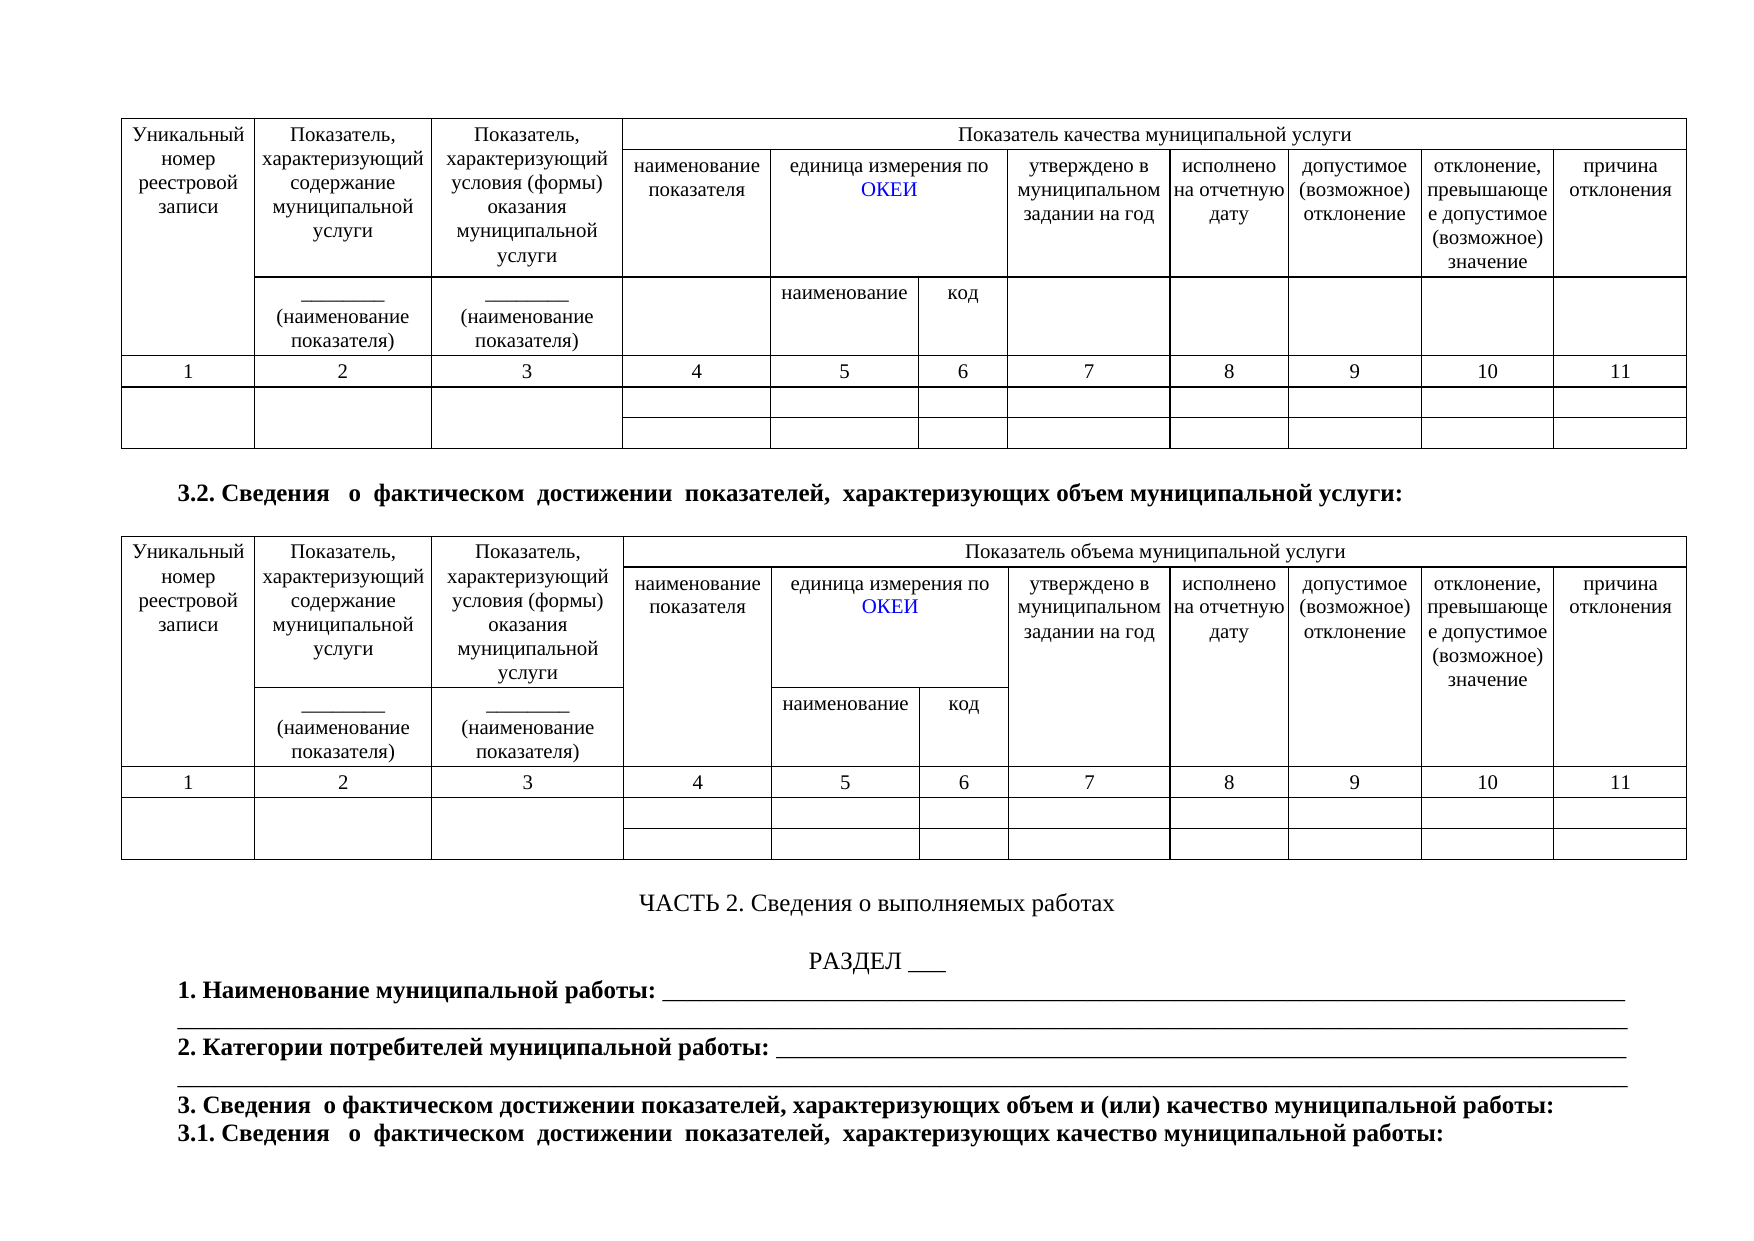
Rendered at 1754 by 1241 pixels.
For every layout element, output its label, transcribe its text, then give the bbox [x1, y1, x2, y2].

table_header Показатель объема муниципальной услуги [624, 537, 1686, 566]
table_cell [1008, 388, 1169, 417]
table_cell [1009, 829, 1169, 859]
table_cell причина отклонения [1554, 568, 1686, 766]
table_cell отклонение, превышающее допустимое (возможное) значение [1422, 568, 1553, 766]
table_cell [1171, 278, 1288, 355]
table_cell 7 [1008, 356, 1169, 386]
table_cell исполнено на отчетную дату [1171, 150, 1288, 276]
text 2. Категории потребителей муниципальной работы: ____________________________________________________________________ [118, 1032, 1636, 1061]
table_cell 4 [624, 767, 771, 797]
table_header Уникальный номер реестровой записи [122, 119, 254, 355]
table_cell наименование [771, 278, 918, 355]
table_cell 5 [772, 767, 919, 797]
table_header Показатель, характеризующий содержание муниципальной услуги [255, 119, 431, 276]
table_cell ________ (наименование показателя) [432, 688, 623, 766]
table_cell [1554, 278, 1686, 355]
table_cell 6 [919, 356, 1007, 386]
table_cell [1289, 798, 1421, 828]
table_cell [919, 388, 1007, 417]
table_cell 3 [432, 356, 622, 386]
text 3.2. Сведения о фактическом достижении показателей, характеризующих объем муниципальной услуги: [118, 478, 1636, 507]
table_cell [432, 798, 623, 859]
table_cell [1289, 278, 1421, 355]
table_cell [1554, 388, 1686, 417]
table_cell 7 [1009, 767, 1169, 797]
table_cell [771, 388, 918, 417]
table_cell [122, 798, 254, 859]
table_header Показатель качества муниципальной услуги [623, 119, 1686, 149]
table_cell [1554, 829, 1686, 859]
table_cell [1171, 418, 1288, 448]
table_cell наименование показателя [624, 568, 771, 766]
table_cell код [920, 688, 1008, 766]
table_cell 2 [255, 767, 431, 797]
table_cell [1422, 418, 1553, 448]
table_header Уникальный номер реестровой записи [122, 537, 254, 766]
text ____________________________________________________________________________________________________________________ [118, 1061, 1636, 1090]
table_cell ________ (наименование показателя) [255, 278, 431, 355]
table_cell ________ (наименование показателя) [255, 688, 431, 766]
table_cell допустимое (возможное) отклонение [1289, 568, 1421, 766]
table_cell [772, 829, 919, 859]
table_cell [255, 388, 431, 448]
table_cell [1009, 798, 1169, 828]
table_cell 11 [1554, 767, 1686, 797]
table_cell 5 [771, 356, 918, 386]
table_cell наименование [772, 688, 919, 766]
table_cell причина отклонения [1554, 150, 1686, 276]
table_cell [432, 388, 622, 448]
table_cell утверждено в муниципальном задании на год [1008, 150, 1169, 276]
table_cell [1171, 388, 1288, 417]
table_cell утверждено в муниципальном задании на год [1009, 568, 1169, 766]
text 1. Наименование муниципальной работы: _____________________________________________________________________________ [118, 975, 1636, 1003]
table_cell [919, 418, 1007, 448]
table_cell единица измерения по ОКЕИ [772, 568, 1008, 687]
table_cell [624, 829, 771, 859]
table_cell отклонение, превышающее допустимое (возможное) значение [1422, 150, 1553, 276]
table_cell ________ (наименование показателя) [432, 278, 622, 355]
table_cell 9 [1289, 767, 1421, 797]
table_cell единица измерения по ОКЕИ [771, 150, 1007, 276]
table_cell [771, 418, 918, 448]
table_cell 2 [255, 356, 431, 386]
table_header Показатель, характеризующий условия (формы) оказания муниципальной услуги [432, 537, 623, 687]
table_cell 10 [1422, 767, 1553, 797]
table_cell [624, 798, 771, 828]
table_cell [1422, 388, 1553, 417]
table_cell [920, 829, 1008, 859]
table_header Показатель, характеризующий содержание муниципальной услуги [255, 537, 431, 687]
table_cell [1554, 798, 1686, 828]
table_cell допустимое (возможное) отклонение [1289, 150, 1421, 276]
text РАЗДЕЛ ___ [118, 946, 1636, 975]
text 3. Сведения о фактическом достижении показателей, характеризующих объем и (или) качество муниципальной работы: [118, 1090, 1636, 1118]
table_cell 6 [920, 767, 1008, 797]
table_cell [1422, 278, 1553, 355]
table_cell наименование показателя [623, 150, 770, 276]
table_cell [1289, 829, 1421, 859]
table_cell 10 [1422, 356, 1553, 386]
table_cell [1422, 798, 1553, 828]
text ЧАСТЬ 2. Сведения о выполняемых работах [118, 888, 1636, 917]
table_cell [623, 418, 770, 448]
table_cell [1554, 418, 1686, 448]
table_cell [623, 278, 770, 355]
table_cell исполнено на отчетную дату [1171, 568, 1288, 766]
table_cell [920, 798, 1008, 828]
text ____________________________________________________________________________________________________________________ [118, 1003, 1636, 1032]
text 3.1. Сведения о фактическом достижении показателей, характеризующих качество муниципальной работы: [118, 1118, 1636, 1147]
table_cell [255, 798, 431, 859]
table_cell 1 [122, 356, 254, 386]
table_cell 1 [122, 767, 254, 797]
table_cell 4 [623, 356, 770, 386]
table_cell [1289, 388, 1421, 417]
table_cell [1008, 418, 1169, 448]
table_cell [1171, 829, 1288, 859]
table_header Показатель, характеризующий условия (формы) оказания муниципальной услуги [432, 119, 622, 276]
table_cell 8 [1171, 356, 1288, 386]
table_cell [1289, 418, 1421, 448]
table_cell [623, 388, 770, 417]
table_cell 9 [1289, 356, 1421, 386]
table_cell [122, 388, 254, 448]
table_cell 8 [1171, 767, 1288, 797]
table_cell 11 [1554, 356, 1686, 386]
table_cell 3 [432, 767, 623, 797]
table_cell [1008, 278, 1169, 355]
table_cell [1171, 798, 1288, 828]
table_cell [772, 798, 919, 828]
table_cell код [919, 278, 1007, 355]
table_cell [1422, 829, 1553, 859]
